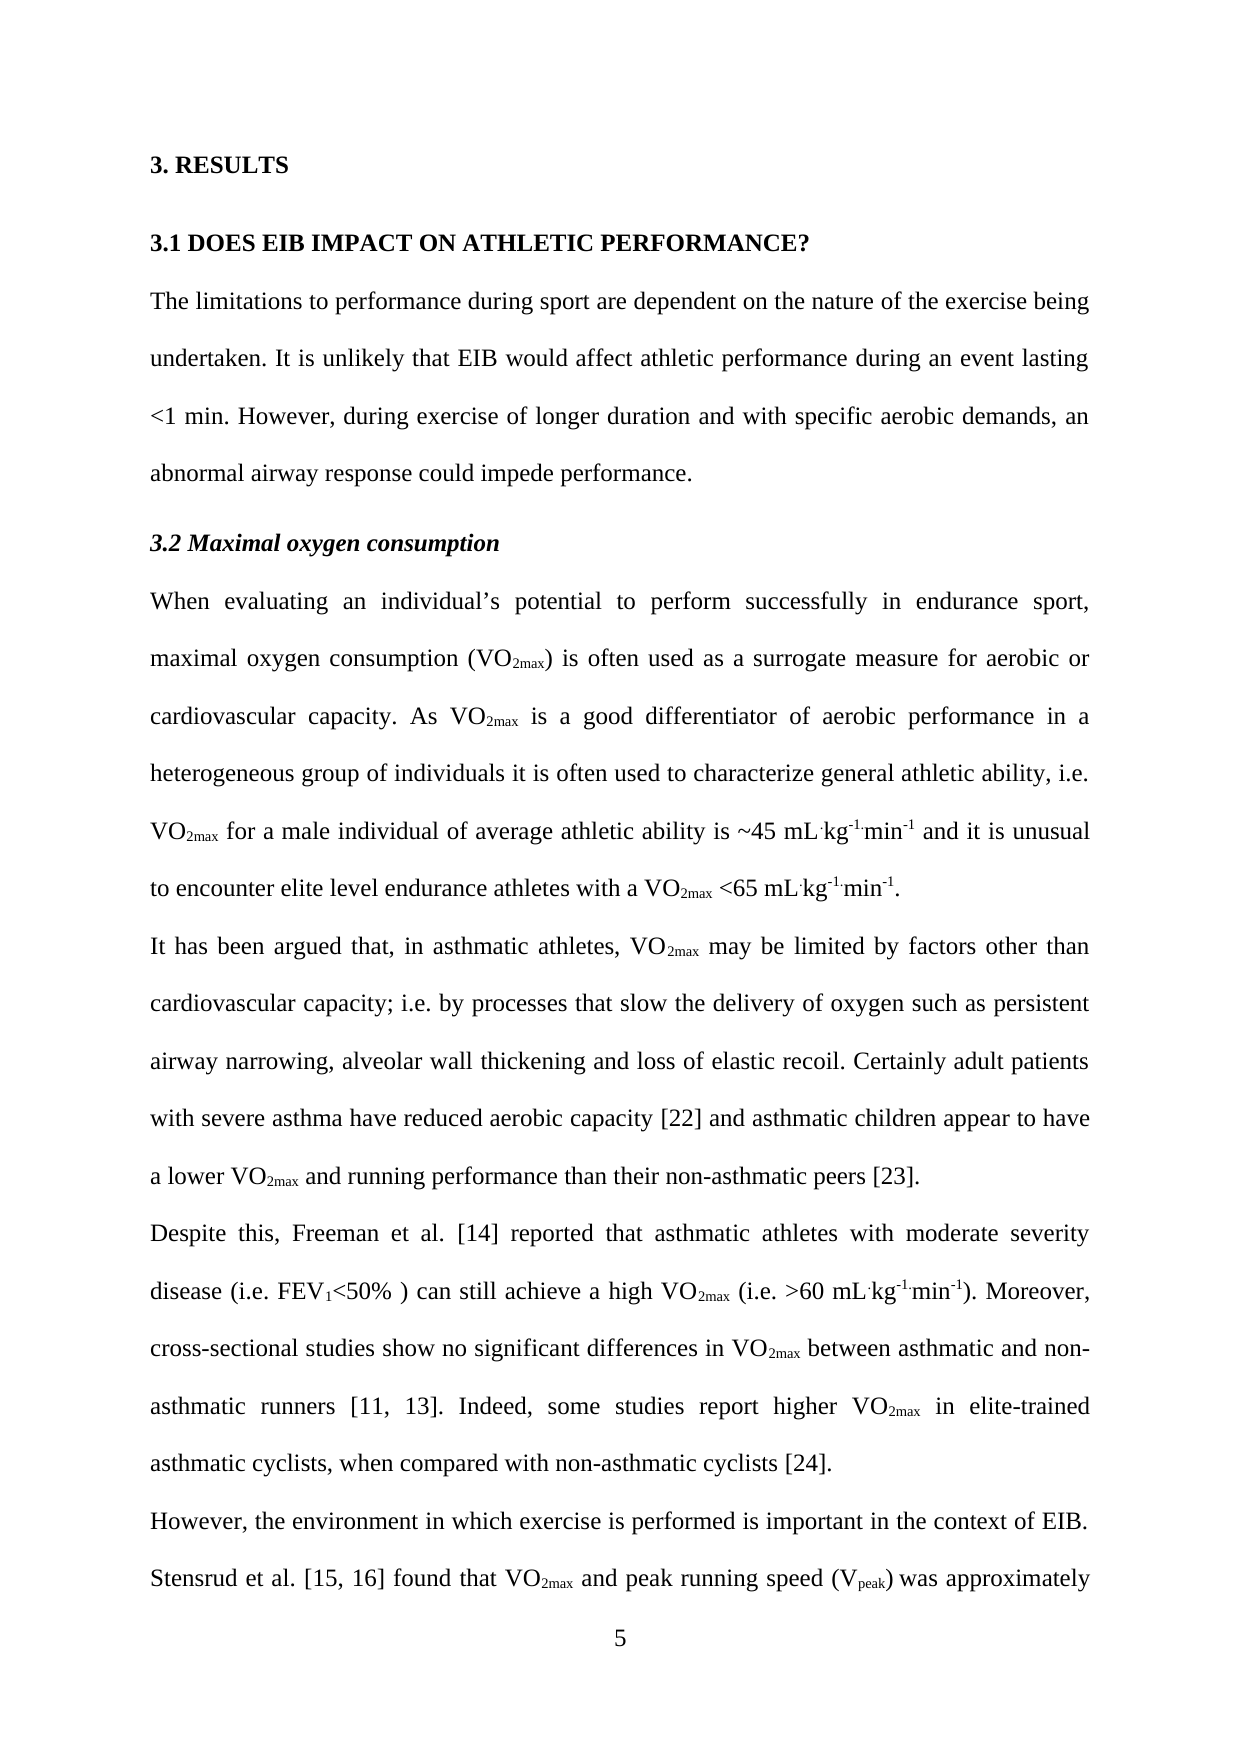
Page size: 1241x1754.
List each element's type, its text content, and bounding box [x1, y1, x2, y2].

subtitle 3.1 Does EIB impact on athletic performance? [150, 228, 1090, 257]
text When evaluating an individual’s potential to perform successfully in endurance sport, maximal oxygen consumption (VO2max) is often used as a surrogate measure for aerobic or cardiovascular capacity. As VO2max is a good differentiator of aerobic performance in a heterogeneous group of individuals it is often used to characterize general athletic ability, i.e. VO2max for a male individual of average athletic ability is ~45 mL.kg-1.min-1 and it is unusual to encounter elite level endurance athletes with a VO2max <65 mL.kg-1.min-1. [150, 586, 1090, 902]
subtitle 3. RESULTS [150, 150, 1090, 179]
subtitle 3.2 Maximal oxygen consumption [150, 528, 1090, 557]
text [150, 1506, 1090, 1592]
text Despite this, Freeman et al. [14] reported that asthmatic athletes with moderate severity disease (i.e. FEV1<50% ) can still achieve a high VO2max (i.e. >60 mL.kg-1.min-1). Moreover, cross-sectional studies show no significant differences in VO2max between asthmatic and non-asthmatic runners [11, 13]. Indeed, some studies report higher VO2max in elite-trained asthmatic cyclists, when compared with non-asthmatic cyclists [24]. [150, 1218, 1090, 1477]
text The limitations to performance during sport are dependent on the nature of the exercise being undertaken. It is unlikely that EIB would affect athletic performance during an event lasting <1 min. However, during exercise of longer duration and with specific aerobic demands, an abnormal airway response could impede performance. [150, 286, 1090, 487]
text It has been argued that, in asthmatic athletes, VO2max may be limited by factors other than cardiovascular capacity; i.e. by processes that slow the delivery of oxygen such as persistent airway narrowing, alveolar wall thickening and loss of elastic recoil. Certainly adult patients with severe asthma have reduced aerobic capacity [22] and asthmatic children appear to have a lower VO2max and running performance than their non-asthmatic peers [23]. [150, 931, 1090, 1189]
